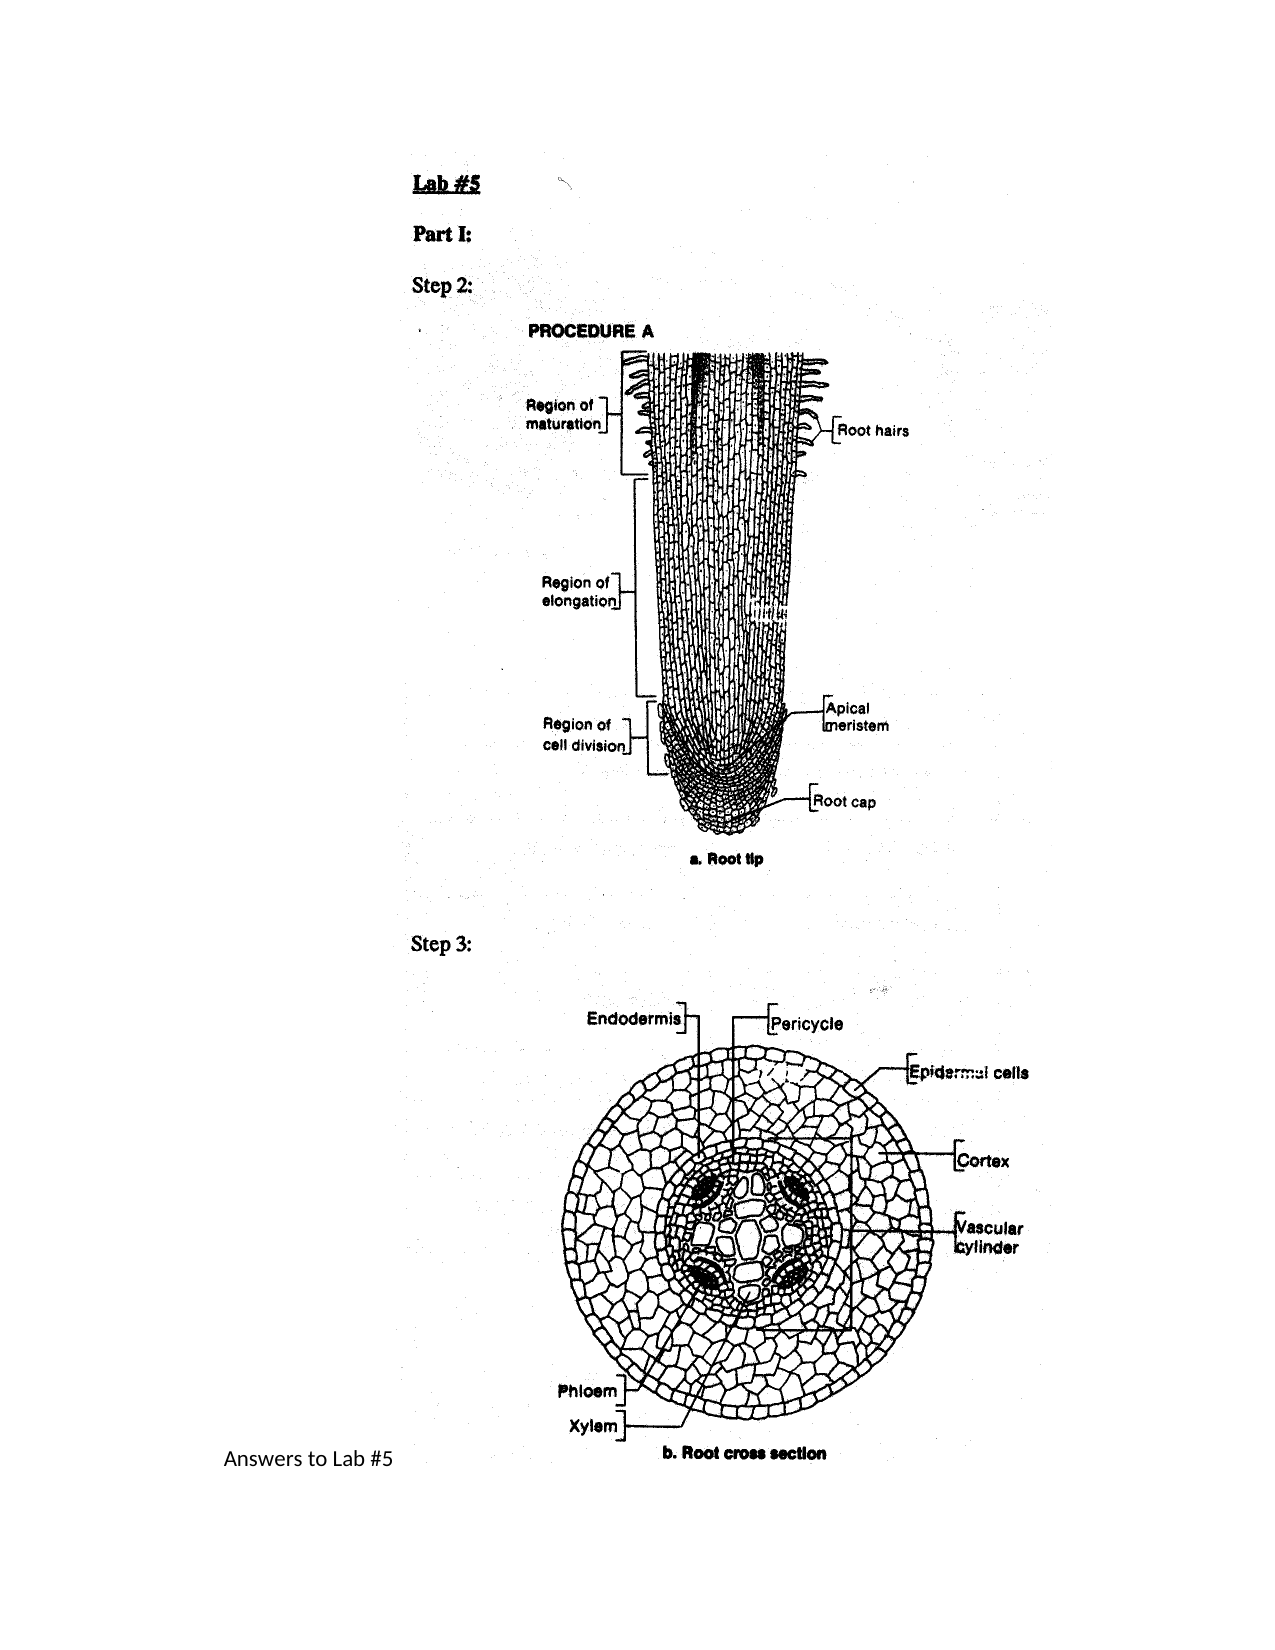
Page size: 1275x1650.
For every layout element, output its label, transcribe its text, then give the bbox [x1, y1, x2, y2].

picture [393, 150, 1052, 1466]
